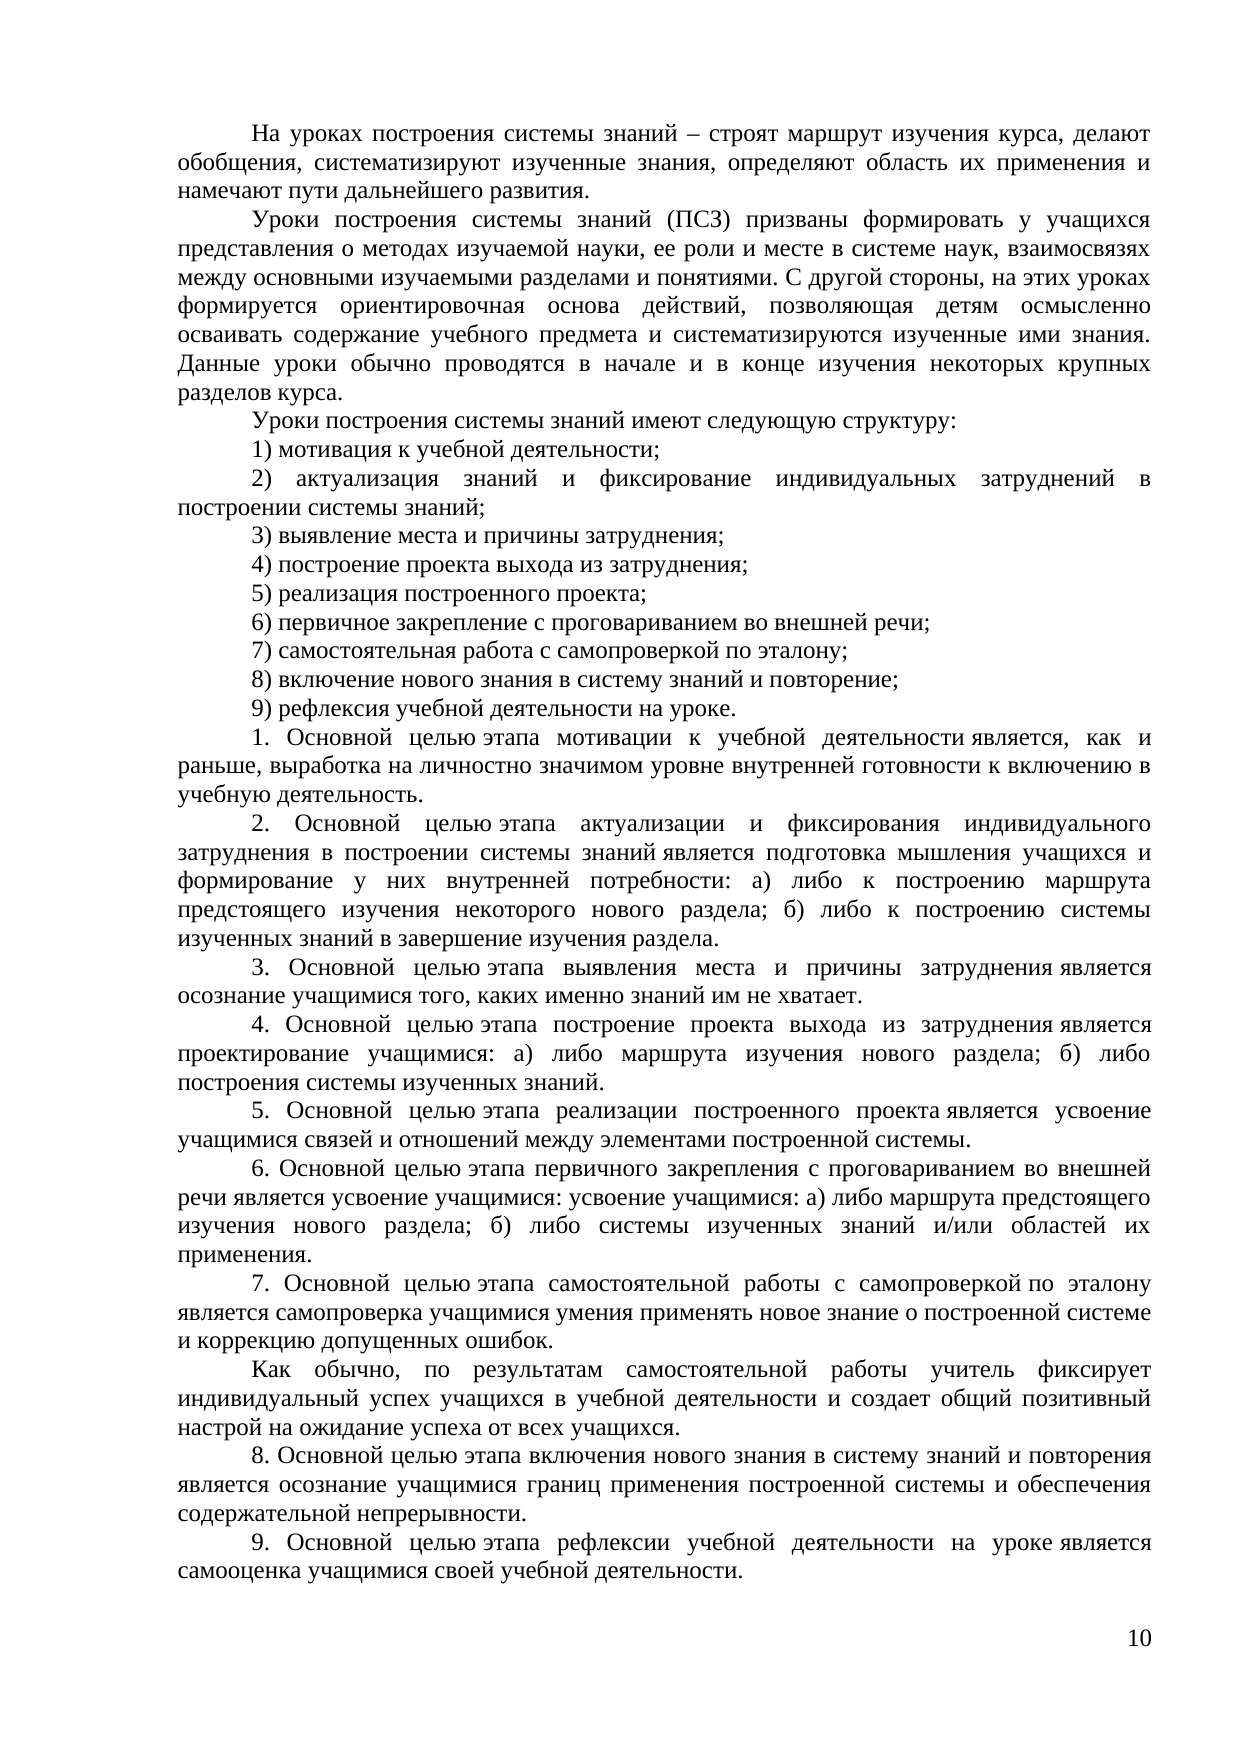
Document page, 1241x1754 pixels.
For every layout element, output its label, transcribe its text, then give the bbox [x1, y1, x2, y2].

text На уроках построения системы знаний – строят маршрут изучения курса, делают обобщения, систематизируют изученные знания, определяют область их применения и намечают пути дальнейшего развития. [177, 118, 1152, 204]
text 7) самостоятельная работа с самопроверкой по эталону; [177, 636, 1152, 664]
text 4) построение проекта выхода из затруднения; [177, 549, 1152, 578]
text 2. Основной целью этапа актуализации и фиксирования индивидуального затруднения в построении системы знаний является подготовка мышления учащихся и формирование у них внутренней потребности: а) либо к построению маршрута предстоящего изучения некоторого нового раздела; б) либо к построению системы изученных знаний в завершение изучения раздела. [177, 808, 1152, 952]
text Как обычно, по результатам самостоятельной работы учитель фиксирует индивидуальный успех учащихся в учебной деятельности и создает общий позитивный настрой на ожидание успеха от всех учащихся. [177, 1354, 1152, 1441]
text 2) актуализация знаний и фиксирование индивидуальных затруднений в построении системы знаний; [177, 463, 1152, 521]
text 5. Основной целью этапа реализации построенного проекта является усвоение учащимися связей и отношений между элементами построенной системы. [177, 1096, 1152, 1153]
text 6. Основной целью этапа первичного закрепления с проговариванием во внешней речи является усвоение учащимися: усвоение учащимися: а) либо маршрута предстоящего изучения нового раздела; б) либо системы изученных знаний и/или областей их применения. [177, 1153, 1152, 1268]
text 6) первичное закрепление с проговариванием во внешней речи; [177, 607, 1152, 636]
text 5) реализация построенного проекта; [177, 578, 1152, 607]
text Уроки построения системы знаний (ПСЗ) призваны формировать у учащихся представления о методах изучаемой науки, ее роли и месте в системе наук, взаимосвязях между основными изучаемыми разделами и понятиями. С другой стороны, на этих уроках формируется ориентировочная основа действий, позволяющая детям осмысленно осваивать содержание учебного предмета и систематизируются изученные ими знания. Данные уроки обычно проводятся в начале и в конце изучения некоторых крупных разделов курса. [177, 204, 1152, 406]
text 7. Основной целью этапа самостоятельной работы с самопроверкой по эталону является самопроверка учащимися умения применять новое знание о построенной системе и коррекцию допущенных ошибок. [177, 1268, 1152, 1354]
text 8. Основной целью этапа включения нового знания в систему знаний и повторения является осознание учащимися границ применения построенной системы и обеспечения содержательной непрерывности. [177, 1441, 1152, 1527]
text 8) включение нового знания в систему знаний и повторение; [177, 664, 1152, 693]
text 3) выявление места и причины затруднения; [177, 521, 1152, 549]
text 1) мотивация к учебной деятельности; [177, 434, 1152, 463]
text 1. Основной целью этапа мотивации к учебной деятельности является, как и раньше, выработка на личностно значимом уровне внутренней готовности к включению в учебную деятельность. [177, 722, 1152, 808]
text 3. Основной целью этапа выявления места и причины затруднения является осознание учащимися того, каких именно знаний им не хватает. [177, 952, 1152, 1009]
text 4. Основной целью этапа построение проекта выхода из затруднения является проектирование учащимися: а) либо маршрута изучения нового раздела; б) либо построения системы изученных знаний. [177, 1009, 1152, 1096]
text 9) рефлексия учебной деятельности на уроке. [177, 693, 1152, 722]
text Уроки построения системы знаний имеют следующую структуру: [177, 406, 1152, 434]
text 9. Основной целью этапа рефлексии учебной деятельности на уроке является самооценка учащимися своей учебной деятельности. [177, 1527, 1152, 1584]
